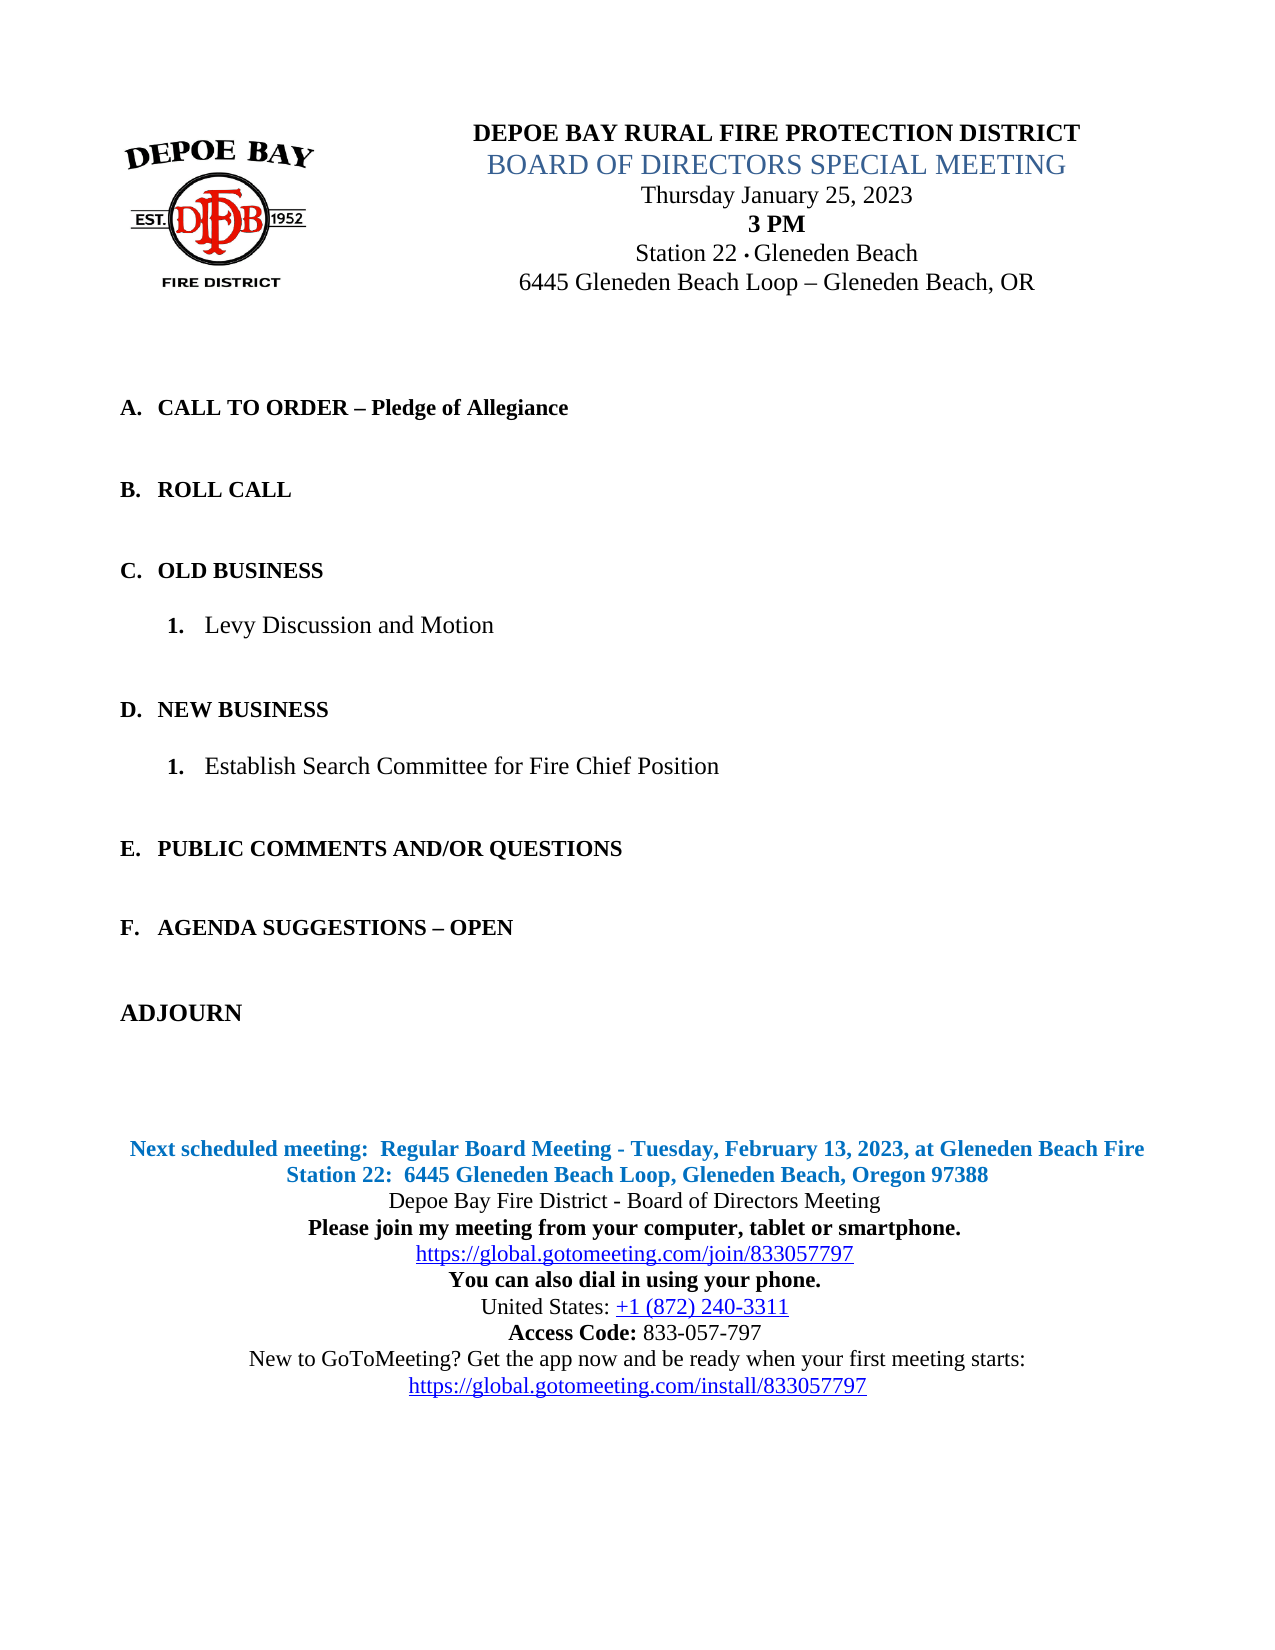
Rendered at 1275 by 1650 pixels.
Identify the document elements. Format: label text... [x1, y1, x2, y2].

list ADJOURN [120, 998, 1155, 1027]
subtitle PUBLIC COMMENTS AND/OR QUESTIONS [120, 835, 1155, 862]
subtitle AGENDA SUGGESTIONS – OPEN [120, 914, 1155, 941]
text Depoe Bay Fire District - Board of Directors Meeting Please join my meeting from your computer, tablet or smartphone. https://global.gotomeeting.com/join/833057797 You can also dial in using your phone. United States: +1 (872) 240-3311 Access Code: 833-057-797 New to GoToMeeting? Get the app now and be ready when your first meeting starts: https://global.gotomeeting.com/install/833057797 [120, 1187, 1155, 1398]
subtitle CALL TO ORDER – Pledge of Allegiance [120, 394, 1155, 421]
subtitle ROLL CALL [120, 476, 1155, 502]
list Levy Discussion and Motion [167, 610, 1155, 639]
list OLD BUSINESS [120, 557, 1155, 584]
picture [120, 132, 318, 289]
list Establish Search Committee for Fire Chief Position [167, 751, 1155, 780]
text Next scheduled meeting: Regular Board Meeting - Tuesday, February 13, 2023, at Gleneden Beach Fire Station 22: 6445 Gleneden Beach Loop, Gleneden Beach, Oregon 97388 [120, 1135, 1155, 1187]
subtitle NEW BUSINESS [120, 696, 1155, 723]
